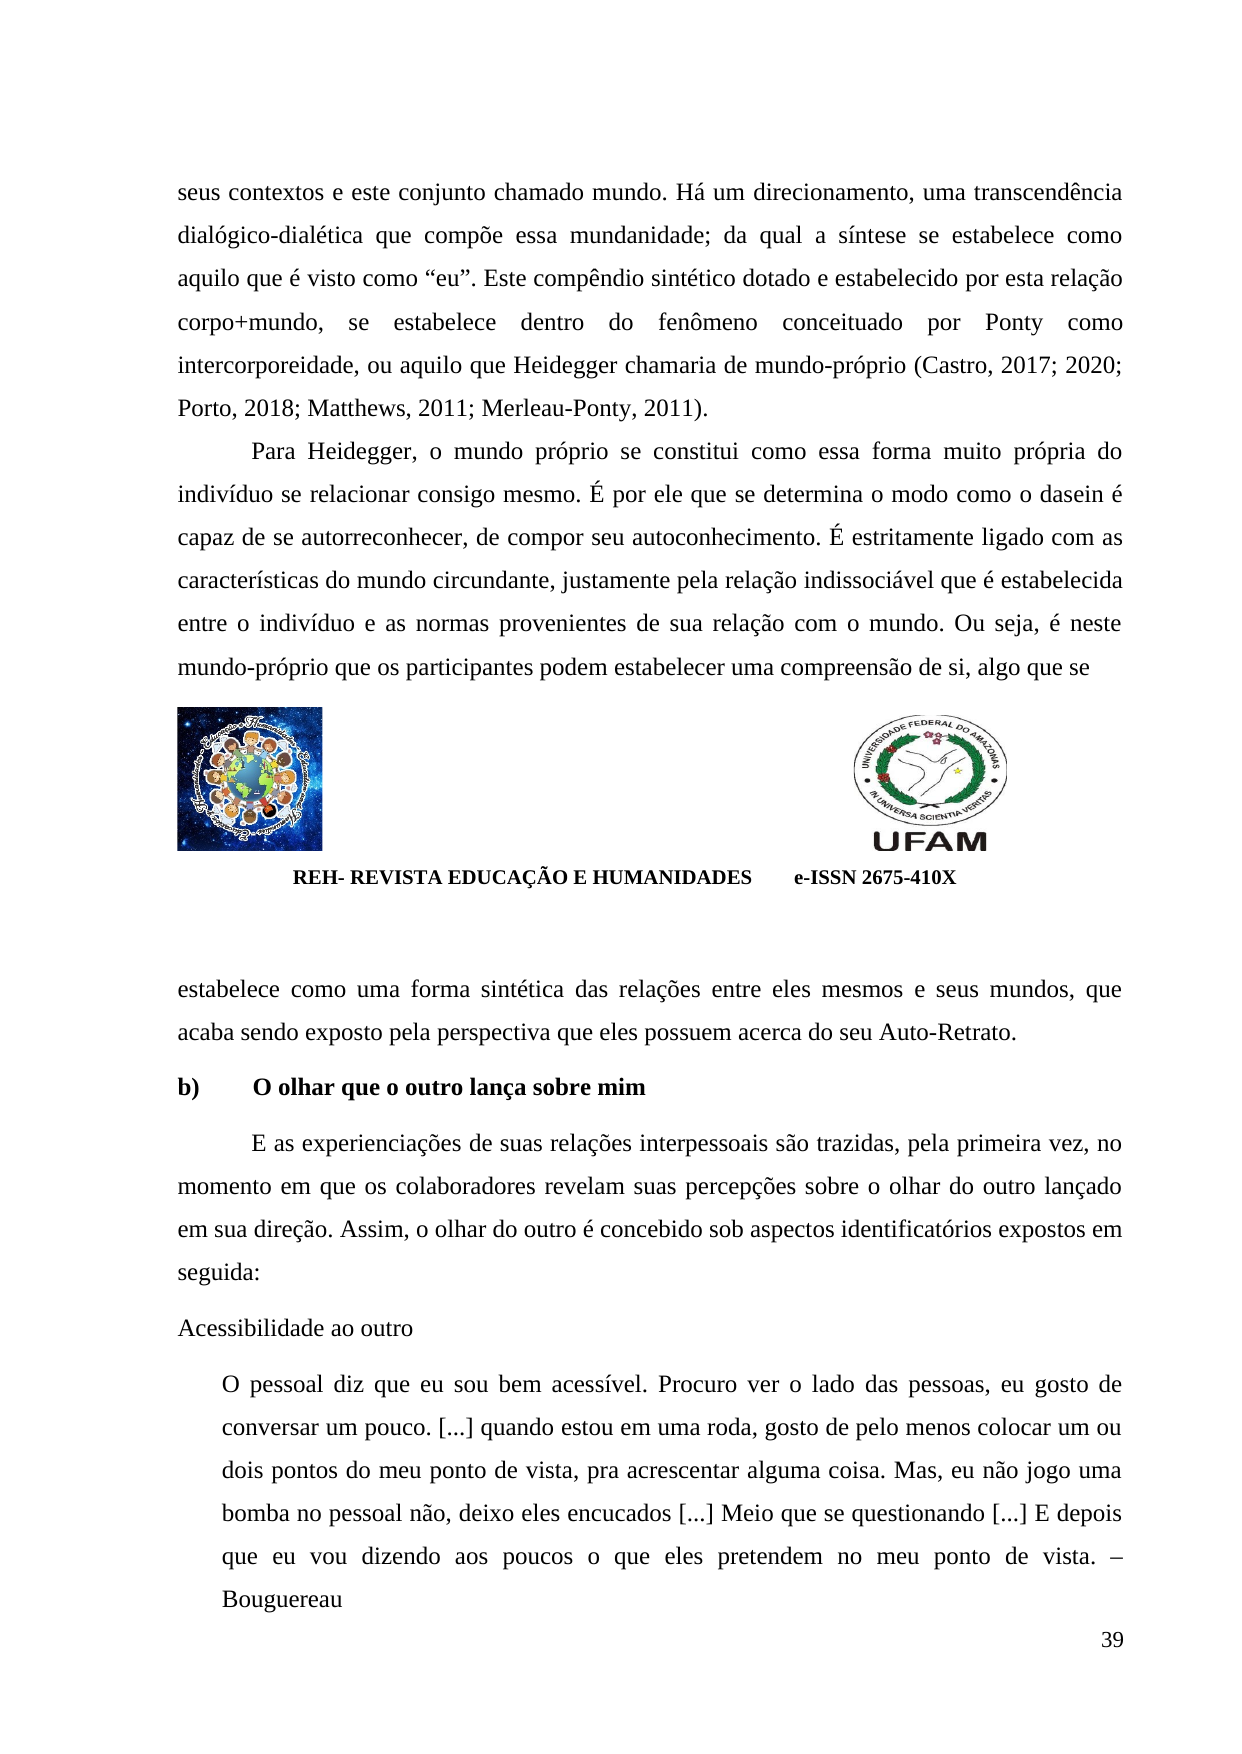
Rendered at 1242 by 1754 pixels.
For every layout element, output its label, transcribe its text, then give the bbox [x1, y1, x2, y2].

text O pessoal diz que eu sou bem acessível. Procuro ver o lado das pessoas, eu gosto de conversar um pouco. [...] quando estou em uma roda, gosto de pelo menos colocar um ou dois pontos do meu ponto de vista, pra acrescentar alguma coisa. Mas, eu não jogo uma bomba no pessoal não, deixo eles encucados [...] Meio que se questionando [...] E depois que eu vou dizendo aos poucos o que eles pretendem no meu ponto de vista. – Bouguereau [222, 1369, 1123, 1613]
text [177, 177, 1123, 422]
text E as experienciações de suas relações interpessoais são trazidas, pela primeira vez, no momento em que os colaboradores revelam suas percepções sobre o olhar do outro lançado em sua direção. Assim, o olhar do outro é concebido sob aspectos identificatórios expostos em seguida: [177, 1128, 1123, 1286]
text REH- REVISTA EDUCAÇÃO E HUMANIDADES e-ISSN 2675-410X [177, 865, 1123, 889]
picture [177, 707, 323, 851]
list O olhar que o outro lança sobre mim [177, 1072, 1123, 1101]
text Para Heidegger, o mundo próprio se constitui como essa forma muito própria do indivíduo se relacionar consigo mesmo. É por ele que se determina o modo como o dasein é capaz de se autorreconhecer, de compor seu autoconhecimento. É estritamente ligado com as características do mundo circundante, justamente pela relação indissociável que é estabelecida entre o indivíduo e as normas provenientes de sua relação com o mundo. Ou seja, é neste mundo-próprio que os participantes podem estabelecer uma compreensão de si, algo que se [177, 436, 1123, 680]
text estabelece como uma forma sintética das relações entre eles mesmos e seus mundos, que acaba sendo exposto pela perspectiva que eles possuem acerca do seu Auto-Retrato. [177, 974, 1123, 1046]
text Acessibilidade ao outro [177, 1313, 1123, 1342]
